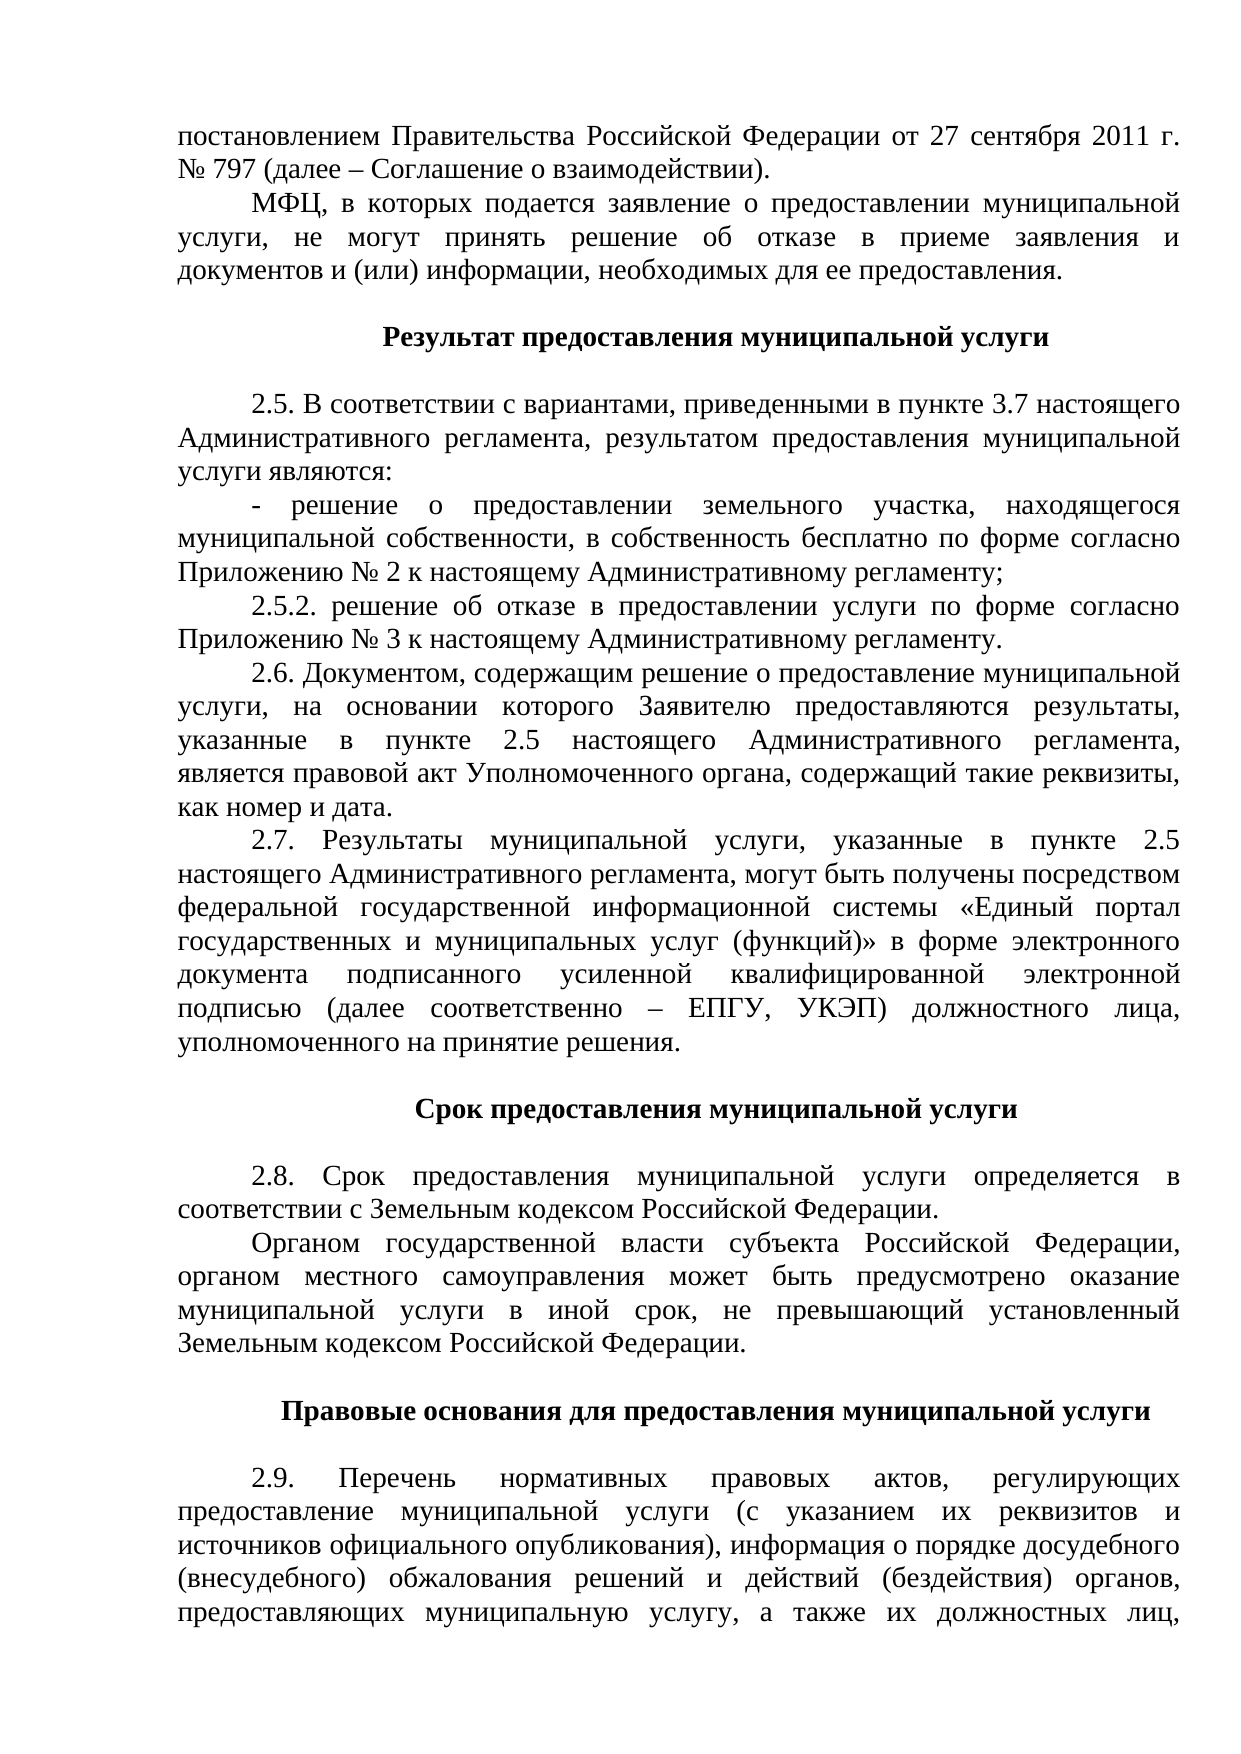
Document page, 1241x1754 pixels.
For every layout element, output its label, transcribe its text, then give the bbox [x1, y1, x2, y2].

text 2.5.2. решение об отказе в предоставлении услуги по форме согласно Приложению № 3 к настоящему Административному регламенту. [177, 588, 1181, 655]
text - решение о предоставлении земельного участка, находящегося муниципальной собственности, в собственность бесплатно по форме согласно Приложению № 2 к настоящему Административному регламенту; [177, 487, 1181, 588]
text Срок предоставления муниципальной услуги [177, 1091, 1181, 1124]
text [177, 1460, 1181, 1627]
text 2.5. В соответствии с вариантами, приведенными в пункте 3.7 настоящего Административного регламента, результатом предоставления муниципальной услуги являются: [177, 386, 1181, 487]
text МФЦ, в которых подается заявление о предоставлении муниципальной услуги, не могут принять решение об отказе в приеме заявления и документов и (или) информации, необходимых для ее предоставления. [177, 185, 1181, 286]
text 2.6. Документом, содержащим решение о предоставление муниципальной услуги, на основании которого Заявителю предоставляются результаты, указанные в пункте 2.5 настоящего Административного регламента, является правовой акт Уполномоченного органа, содержащий такие реквизиты, как номер и дата. [177, 655, 1181, 822]
text 2.8. Срок предоставления муниципальной услуги определяется в соответствии с Земельным кодексом Российской Федерации. [177, 1158, 1181, 1225]
text Результат предоставления муниципальной услуги [177, 319, 1181, 353]
text 2.7. Результаты муниципальной услуги, указанные в пункте 2.5 настоящего Административного регламента, могут быть получены посредством федеральной государственной информационной системы «Единый портал государственных и муниципальных услуг (функций)» в форме электронного документа подписанного усиленной квалифицированной электронной подписью (далее соответственно – ЕПГУ, УКЭП) должностного лица, уполномоченного на принятие решения. [177, 822, 1181, 1057]
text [177, 118, 1181, 185]
text Правовые основания для предоставления муниципальной услуги [177, 1393, 1181, 1426]
text Органом государственной власти субъекта Российской Федерации, органом местного самоуправления может быть предусмотрено оказание муниципальной услуги в иной срок, не превышающий установленный Земельным кодексом Российской Федерации. [177, 1225, 1181, 1359]
